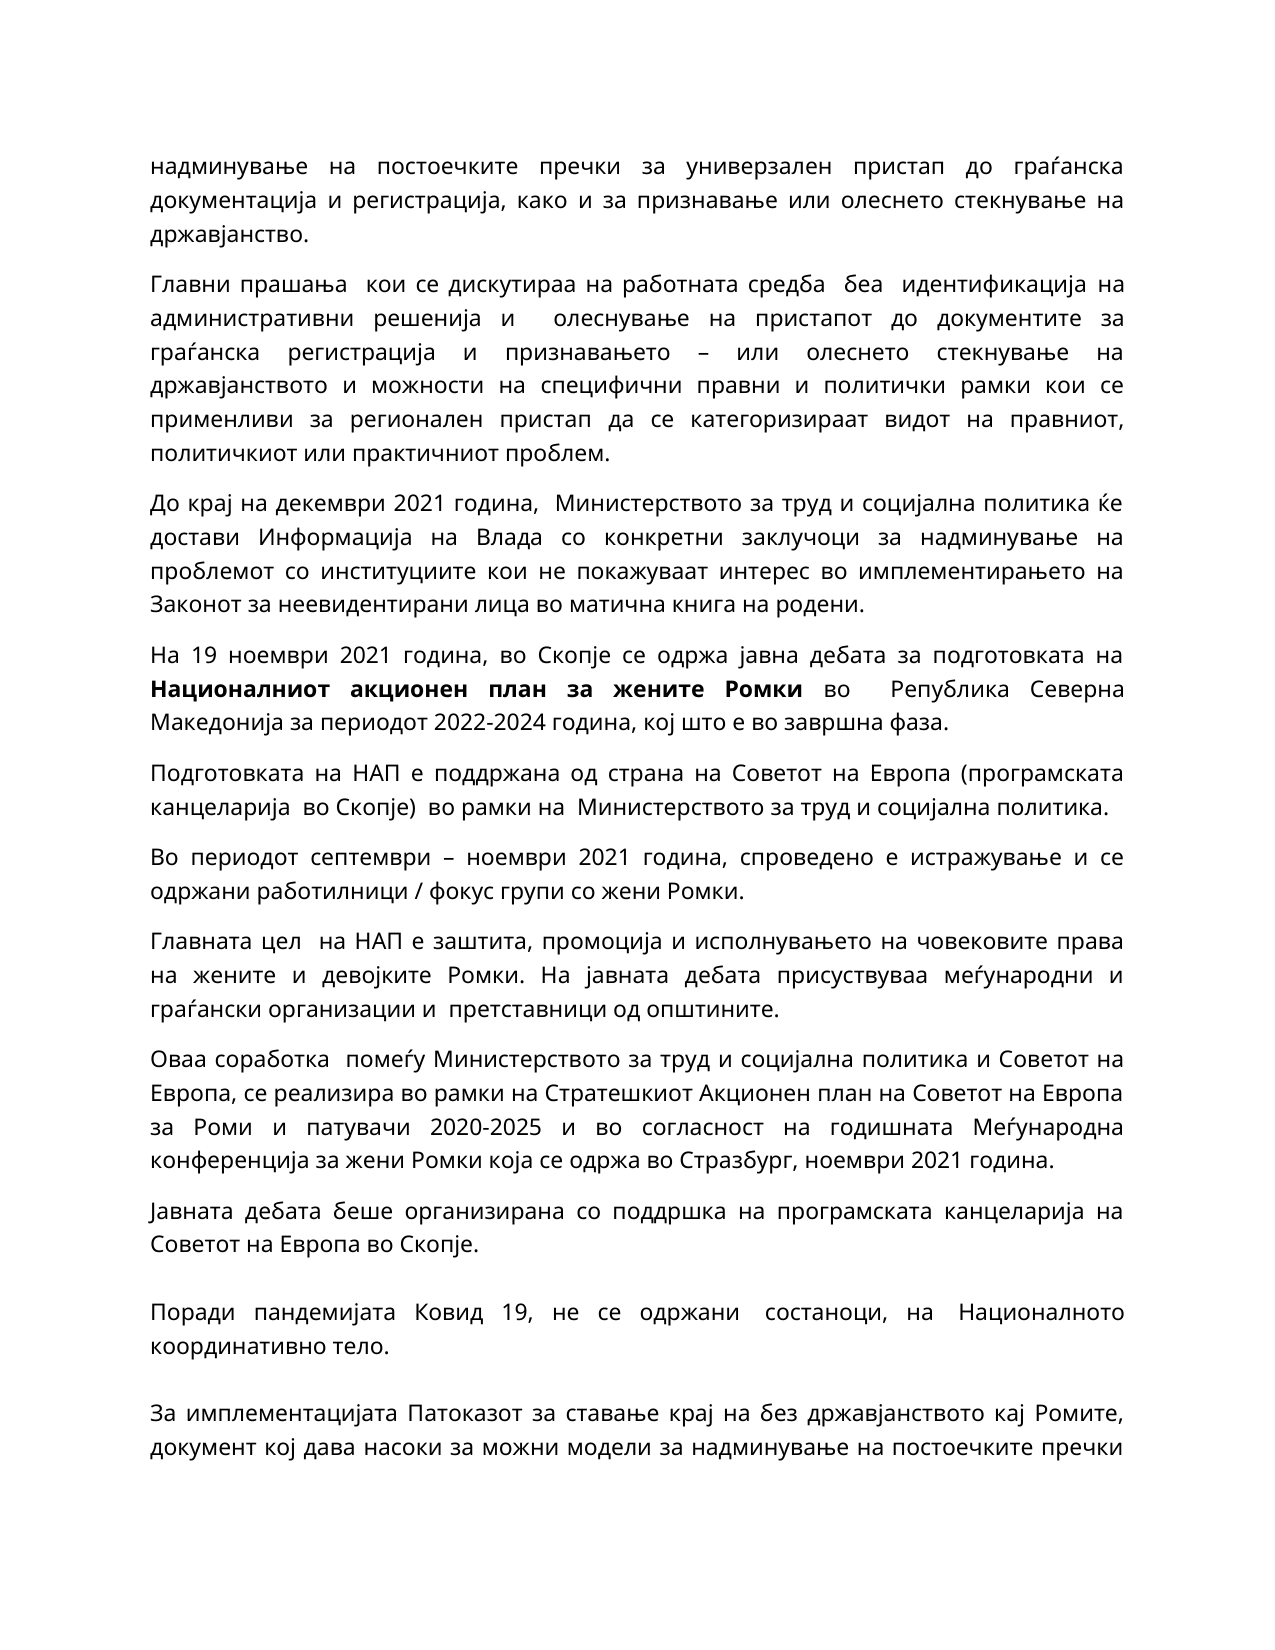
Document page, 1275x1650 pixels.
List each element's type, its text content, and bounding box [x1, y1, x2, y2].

text Подготовката на НАП е поддржана од страна на Советот на Европа (програмската канцеларија во Скопје) во рамки на Министерството за труд и социјална политика. [150, 757, 1125, 822]
text Поради пандемијата Ковид 19, не се одржани состаноци, на Националното координативно тело. [150, 1327, 1125, 1361]
text До крај на декември 2021 година, Министерството за труд и социјална политика ќе достави Информација на Влада со конкретни заклучоци за надминување на проблемот со институциите кои не покажуваат интерес во имплементирањето на Законот за неевидентирани лица во матична книга на родени. [150, 487, 1125, 619]
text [150, 1397, 1125, 1462]
text Главната цел на НАП е заштита, промоција и исполнувањето на човековите права на жените и девојките Ромки. На јавната дебата присуствуваа меѓународни и граѓански организации и претставници од општините. [150, 925, 1125, 1024]
text На 19 ноември 2021 година, во Скопје се одржа јавна дебата за подготовката на Националниот акционен план за жените Ромки во Република Северна Македонија за периодот 2022-2024 година, кој што е во завршна фаза. [150, 639, 1125, 737]
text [150, 150, 1125, 249]
text Оваа соработка помеѓу Министерството за труд и социјална политика и Советот на Европа, се реализира во рамки на Стратешкиот Акционен план на Советот на Европа за Роми и патувачи 2020-2025 и во согласност на годишната Меѓународна конференција за жени Ромки која се одржа во Стразбург, ноември 2021 година. [150, 1043, 1125, 1175]
text Главни прашања кои се дискутираa на работната средба беа идентификација на административни решенија и олеснување на пристапот до документите за граѓанска регистрација и признавањето – или олеснето стекнување на државјанството и можности на специфични правни и политички рамки кои се применливи за регионален пристап да се категоризираат видот на правниот, политичкиот или практичниот проблем. [150, 268, 1125, 468]
text Јавната дебата беше организирана со поддршка на програмската канцеларија на Советот на Европа во Скопје. [150, 1194, 1125, 1259]
text Во периодот септември – ноември 2021 година, спроведено е истражување и се одржани работилници / фокус групи со жени Ромки. [150, 841, 1125, 906]
